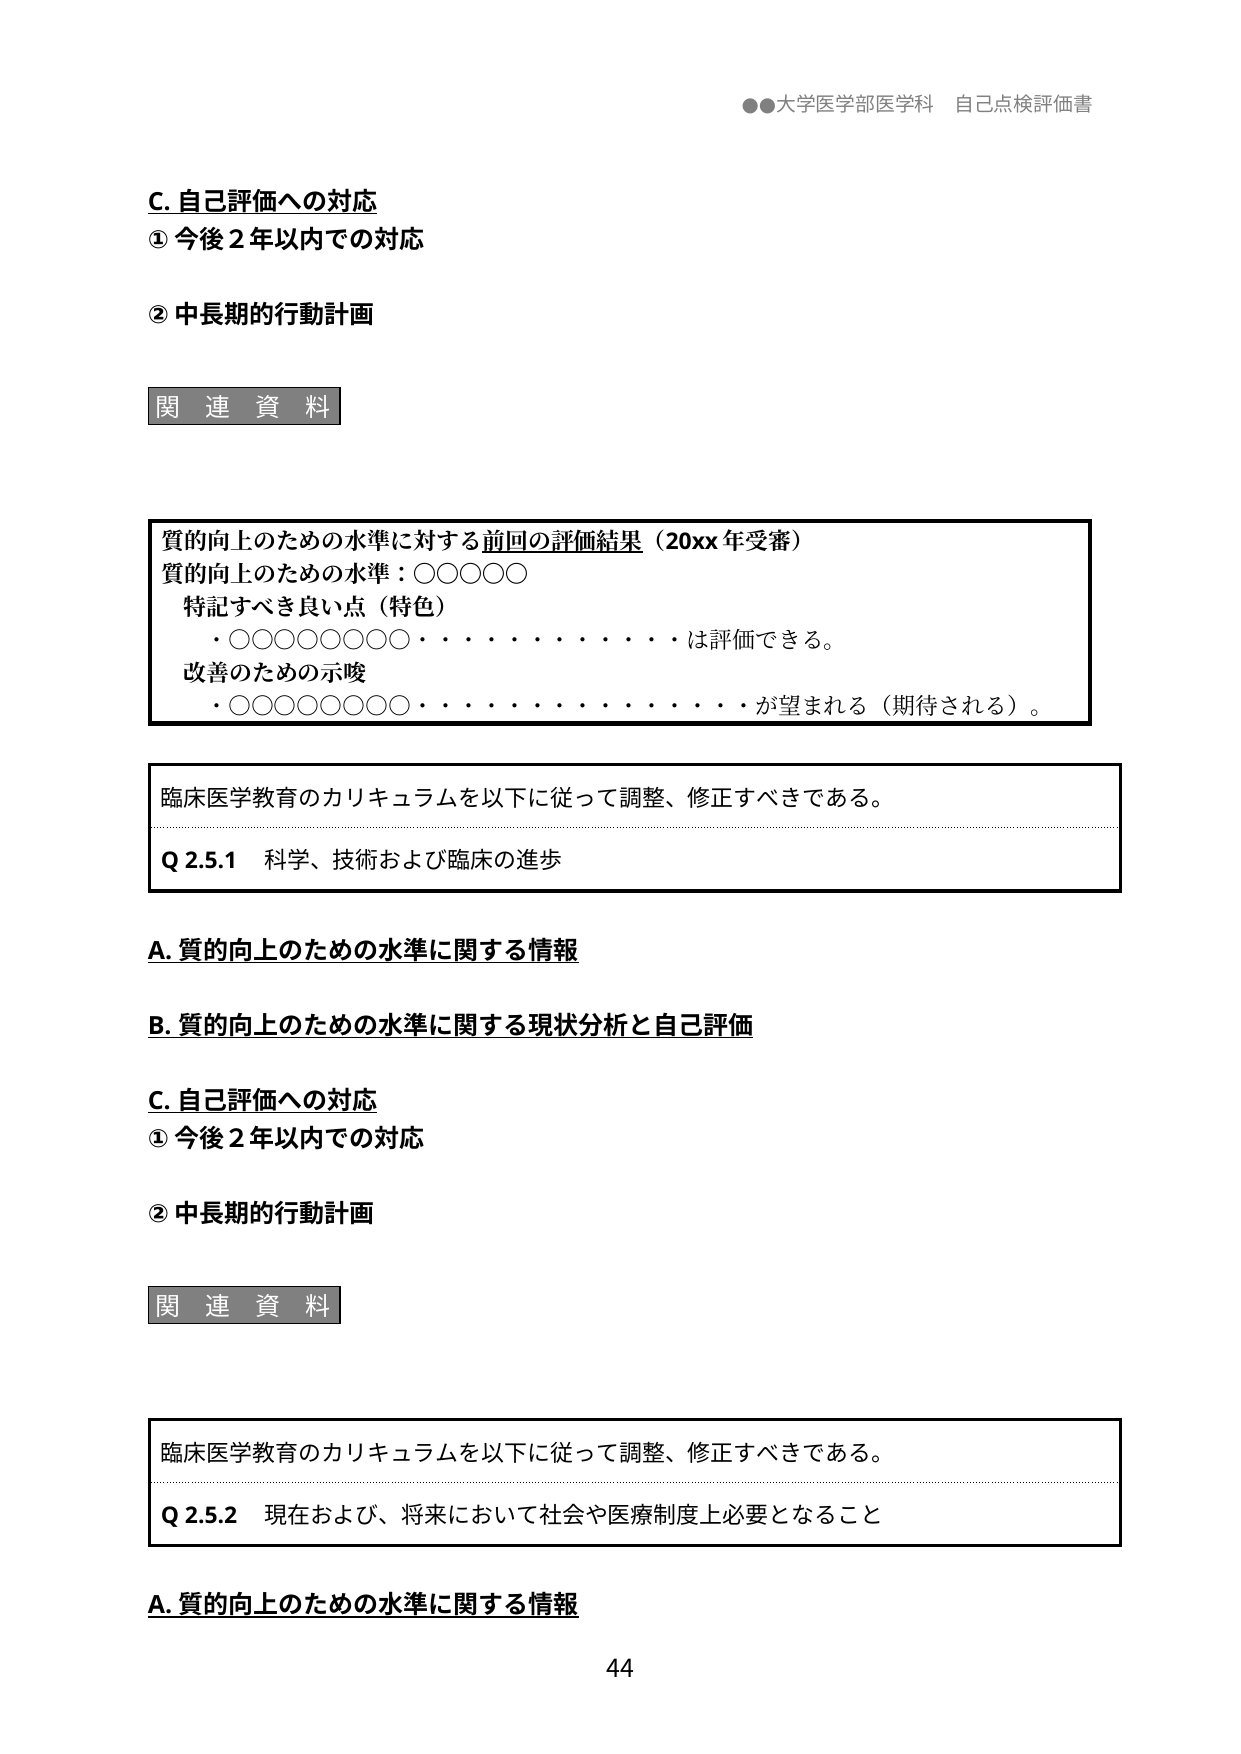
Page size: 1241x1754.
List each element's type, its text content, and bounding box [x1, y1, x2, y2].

text ①今後２年以内での対応 [148, 1117, 1093, 1155]
text 関 連 資 料/ [148, 1267, 1092, 1342]
text C. 自己評価への対応 [148, 1080, 1092, 1117]
table_header 質的向上のための水準に対する前回の評価結果（20xx年受審） 質的向上のための水準：〇〇〇〇〇 特記すべき良い点（特色） ・○○○○○○○○・・・・・・・・・・・・は評価できる。 改善のための示唆 ・○○○○○○○○・・・・・・・・・・・・・・・が望まれる（期待される）。 [152, 523, 1088, 721]
text ②中長期的行動計画 [148, 1192, 1093, 1230]
text A. 質的向上のための水準に関する情報 [148, 930, 1092, 967]
text ①今後２年以内での対応 [148, 218, 1093, 256]
text B. 質的向上のための水準に関する現状分析と自己評価 [148, 1005, 1092, 1042]
text C. 自己評価への対応 [148, 181, 1092, 218]
table_header 臨床医学教育のカリキュラムを以下に従って調整、修正すべきである。 [151, 1421, 1119, 1482]
table_cell Q 2.5.1 科学、技術および臨床の進歩 [151, 827, 1119, 889]
text A. 質的向上のための水準に関する情報 [148, 1584, 1092, 1622]
table_cell Q 2.5.2 現在および、将来において社会や医療制度上必要となること [151, 1482, 1119, 1544]
table_header 臨床医学教育のカリキュラムを以下に従って調整、修正すべきである。 [151, 766, 1119, 827]
text 関 連 資 料/ [148, 368, 1092, 443]
text ②中長期的行動計画 [148, 293, 1093, 331]
